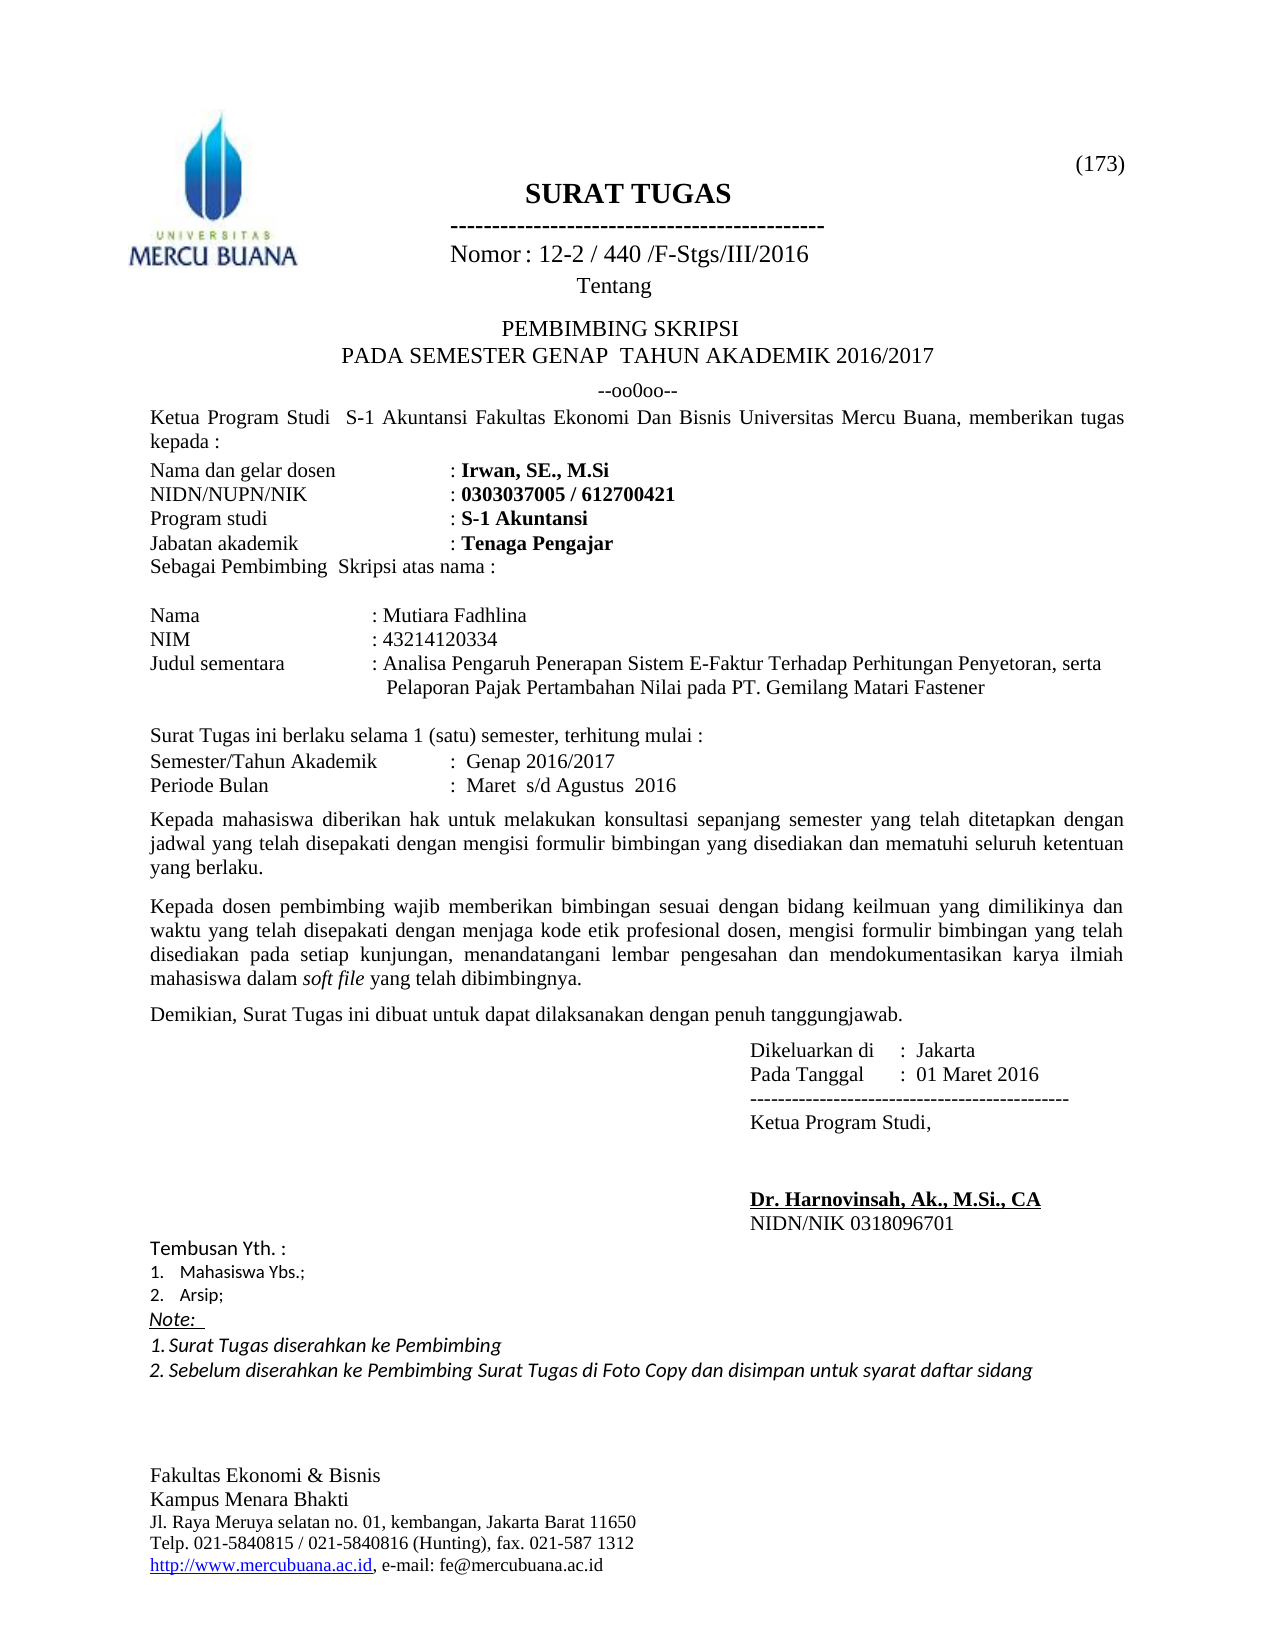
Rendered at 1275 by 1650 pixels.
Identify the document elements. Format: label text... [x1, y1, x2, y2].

list Surat Tugas diserahkan ke Pembimbing [150, 1332, 1125, 1357]
text Pada Tanggal : 01 Maret 2016 [150, 1062, 1125, 1086]
text Dr. Harnovinsah, Ak., M.Si., CA [150, 1187, 1125, 1211]
text (173) [297, 150, 1125, 176]
text Kepada dosen pembimbing wajib memberikan bimbingan sesuai dengan bidang keilmuan yang dimilikinya dan waktu yang telah disepakati dengan menjaga kode etik profesional dosen, mengisi formulir bimbingan yang telah disediakan pada setiap kunjungan, menandatangani lembar pengesahan dan mendokumentasikan karya ilmiah mahasiswa dalam soft file yang telah dibimbingnya. [150, 894, 1125, 990]
list Note: [149, 1306, 1125, 1332]
text Ketua Program Studi S-1 Akuntansi Fakultas Ekonomi Dan Bisnis Universitas Mercu Buana, memberikan tugas kepada : [150, 405, 1125, 453]
text NIDN/NUPN/NIK : 0303037005 / 612700421 [150, 482, 1125, 506]
text --------------------------------------------- [375, 210, 1125, 239]
text Judul sementara : Analisa Pengaruh Penerapan Sistem E-Faktur Terhadap Perhitungan Penyetoran, serta Pelaporan Pajak Pertambahan Nilai pada PT. Gemilang Matari Fastener [150, 651, 1125, 699]
list Sebelum diserahkan ke Pembimbing Surat Tugas di Foto Copy dan disimpan untuk syarat daftar sidang [149, 1357, 1125, 1383]
text Kepada mahasiswa diberikan hak untuk melakukan konsultasi sepanjang semester yang telah ditetapkan dengan jadwal yang telah disepakati dengan mengisi formulir bimbingan yang disediakan dan mematuhi seluruh ketentuan yang berlaku. [150, 807, 1125, 879]
list Arsip; [150, 1283, 1125, 1306]
text NIM : 43214120334 [150, 627, 1125, 651]
text ---------------------------------------------- [150, 1086, 1125, 1110]
text Jabatan akademik : Tenaga Pengajar [150, 530, 1125, 554]
text Tentang [450, 272, 1125, 298]
text PEMBIMBING SKRIPSI [450, 315, 1125, 342]
text Nomor : 12-2 / 440 /F-Stgs/III/2016 [375, 239, 1125, 267]
text Sebagai Pembimbing Skripsi atas nama : [150, 554, 1125, 578]
text Semester/Tahun Akademik : Genap 2016/2017 [150, 749, 1125, 773]
text --oo0oo-- [150, 378, 1125, 402]
text Program studi : S-1 Akuntansi [150, 506, 1125, 530]
list Mahasiswa Ybs.; [150, 1261, 1125, 1283]
text NIDN/NIK 0318096701 [750, 1211, 1125, 1235]
text Surat Tugas ini berlaku selama 1 (satu) semester, terhitung mulai : [150, 723, 1125, 747]
text Periode Bulan : Maret s/d Agustus 2016 [150, 773, 1125, 797]
text Ketua Program Studi, [150, 1110, 1125, 1134]
text Tembusan Yth. : [150, 1235, 1125, 1261]
text Nama dan gelar dosen : Irwan, SE., M.Si [150, 458, 1125, 482]
text PADA SEMESTER GENAP TAHUN AKADEMIK 2016/2017 [150, 342, 1125, 368]
text Nama : Mutiara Fadhlina [150, 603, 1125, 627]
text Dikeluarkan di : Jakarta [150, 1038, 1125, 1062]
text Demikian, Surat Tugas ini dibuat untuk dapat dilaksanakan dengan penuh tanggungjawab. [150, 1002, 1125, 1026]
picture [126, 109, 297, 266]
text SURAT TUGAS [297, 176, 1125, 210]
